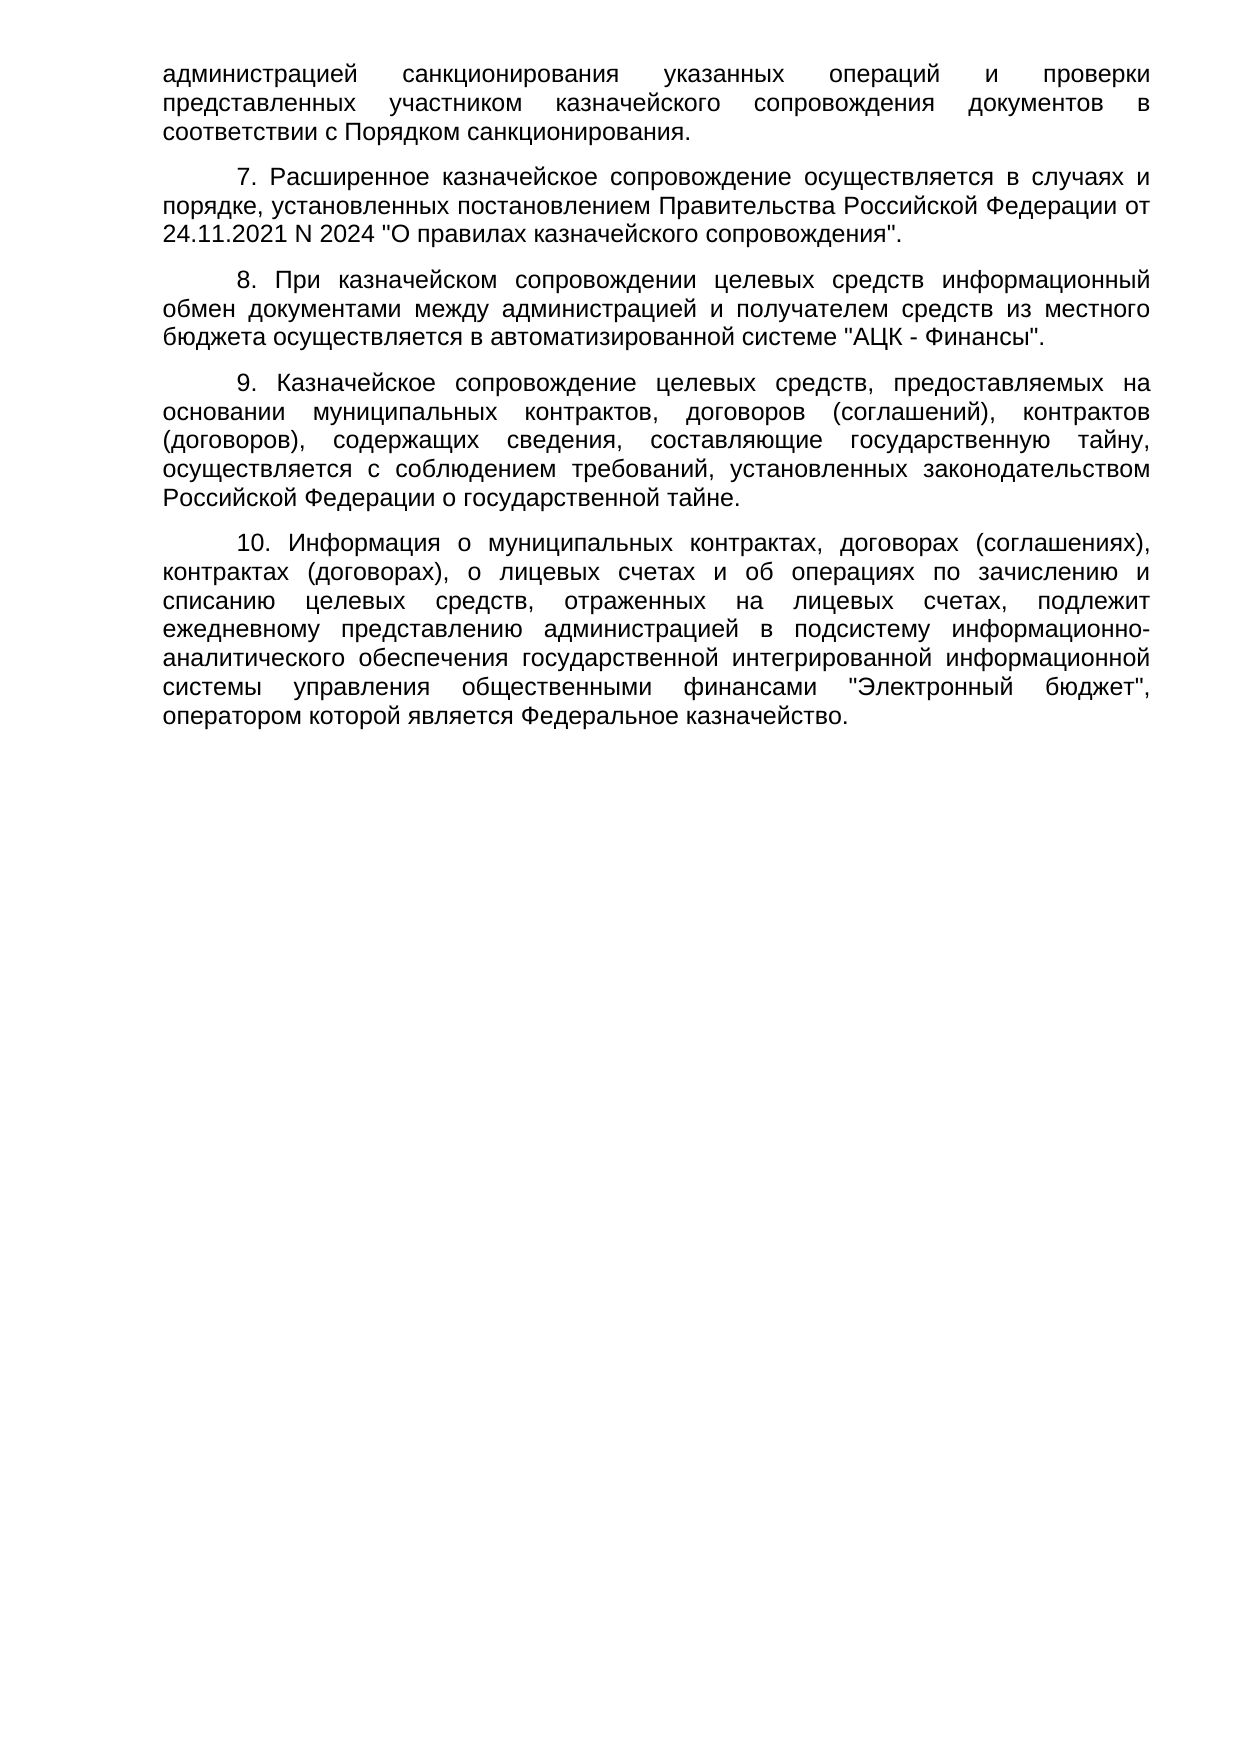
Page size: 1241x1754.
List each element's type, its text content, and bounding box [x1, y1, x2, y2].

text 10. Информация о муниципальных контрактах, договорах (соглашениях), контрактах (договорах), о лицевых счетах и об операциях по зачислению и списанию целевых средств, отраженных на лицевых счетах, подлежит ежедневному представлению администрацией в подсистему информационно-аналитического обеспечения государственной интегрированной информационной системы управления общественными финансами "Электронный бюджет", оператором которой является Федеральное казначейство. [162, 528, 1152, 729]
text 8. При казначейском сопровождении целевых средств информационный обмен документами между администрацией и получателем средств из местного бюджета осуществляется в автоматизированной системе "АЦК - Финансы". [162, 265, 1152, 351]
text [162, 59, 1152, 145]
text 7. Расширенное казначейское сопровождение осуществляется в случаях и порядке, установленных постановлением Правительства Российской Федерации от 24.11.2021 N 2024 "О правилах казначейского сопровождения". [162, 162, 1152, 248]
text 9. Казначейское сопровождение целевых средств, предоставляемых на основании муниципальных контрактов, договоров (соглашений), контрактов (договоров), содержащих сведения, составляющие государственную тайну, осуществляется с соблюдением требований, установленных законодательством Российской Федерации о государственной тайне. [162, 368, 1152, 512]
